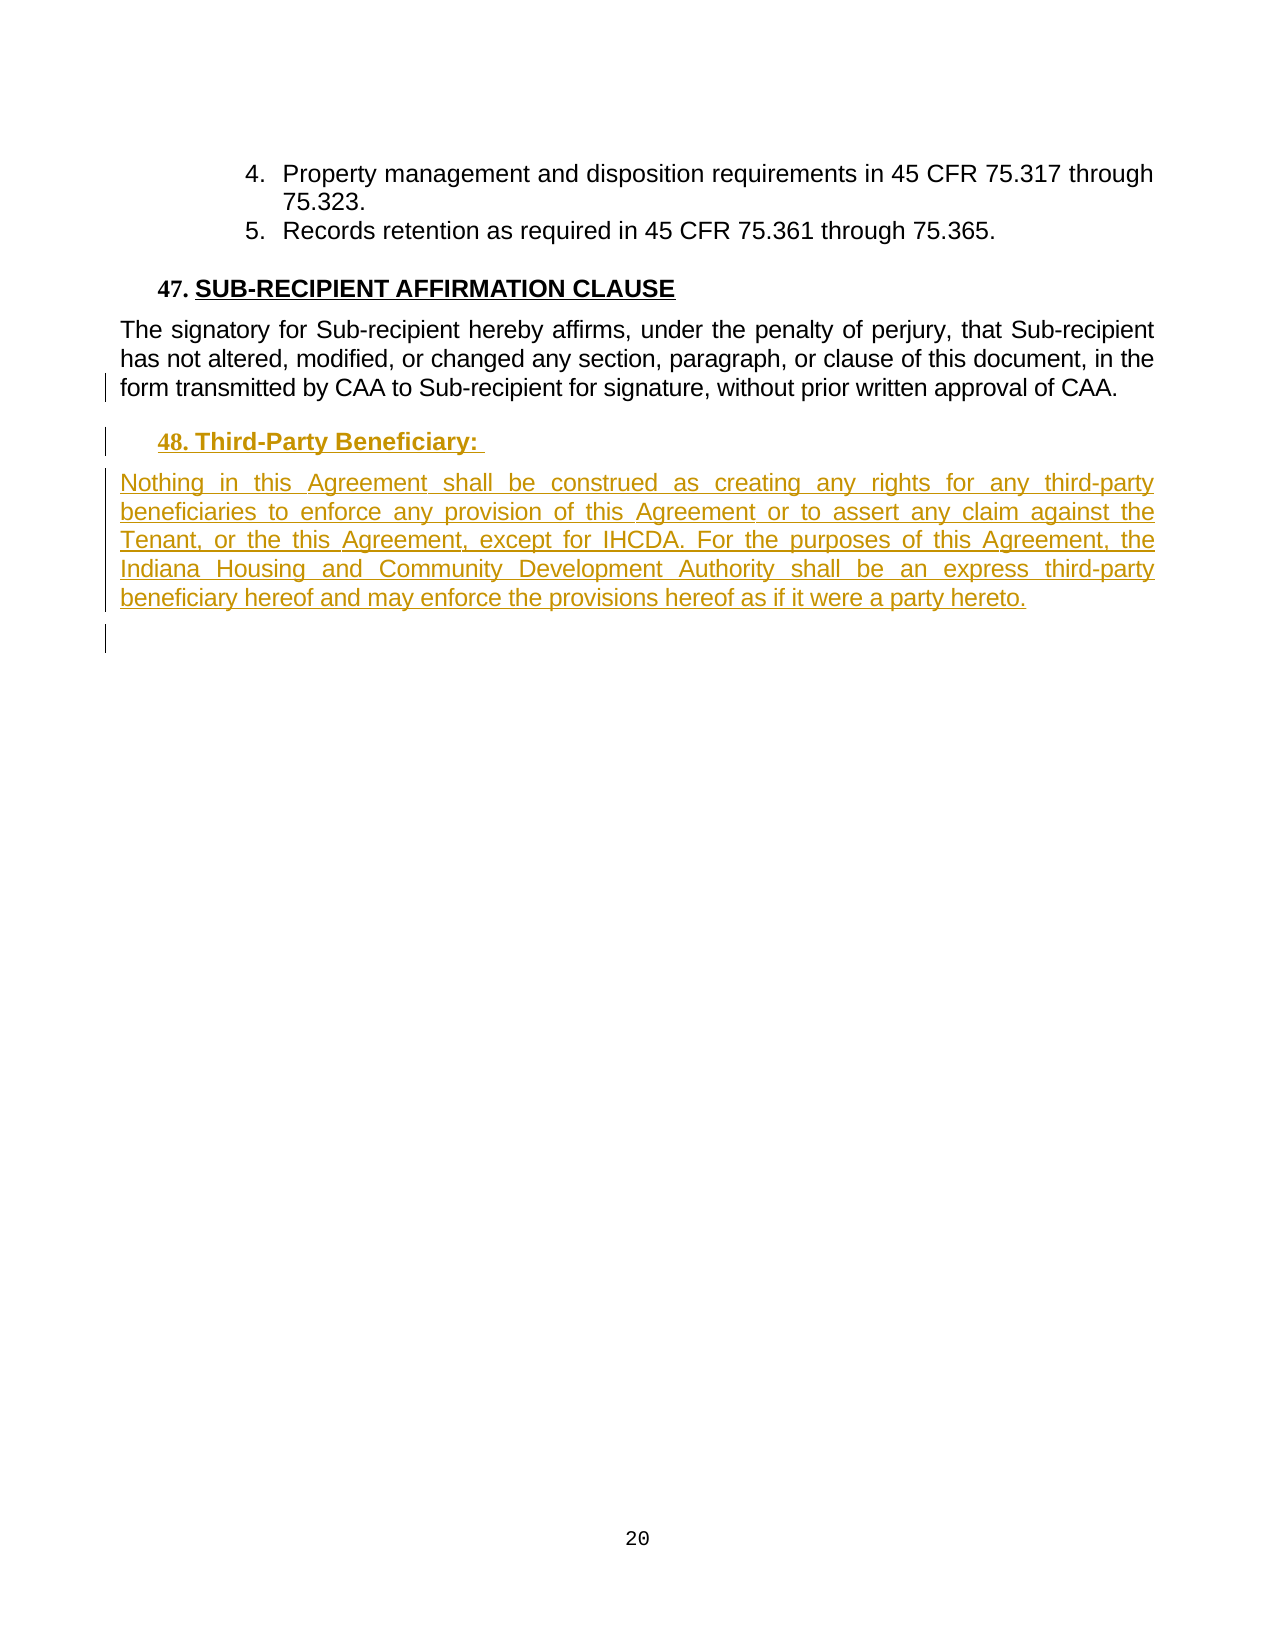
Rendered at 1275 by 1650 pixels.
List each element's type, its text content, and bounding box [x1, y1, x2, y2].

text The signatory for Sub-recipient hereby affirms, under the penalty of perjury, that Sub-recipient has not altered, modified, or changed any section, paragraph, or clause of this document, in the form transmitted by CAA to Sub-recipient for signature, without prior written approval of CAA. [120, 315, 1155, 402]
list Property management and disposition requirements in 45 CFR 75.317 through 75.323. [245, 159, 1155, 216]
subtitle SUB-RECIPIENT AFFIRMATION CLAUSE [157, 274, 1155, 303]
list Records retention as required in 45 CFR 75.361 through 75.365. [245, 216, 1155, 245]
